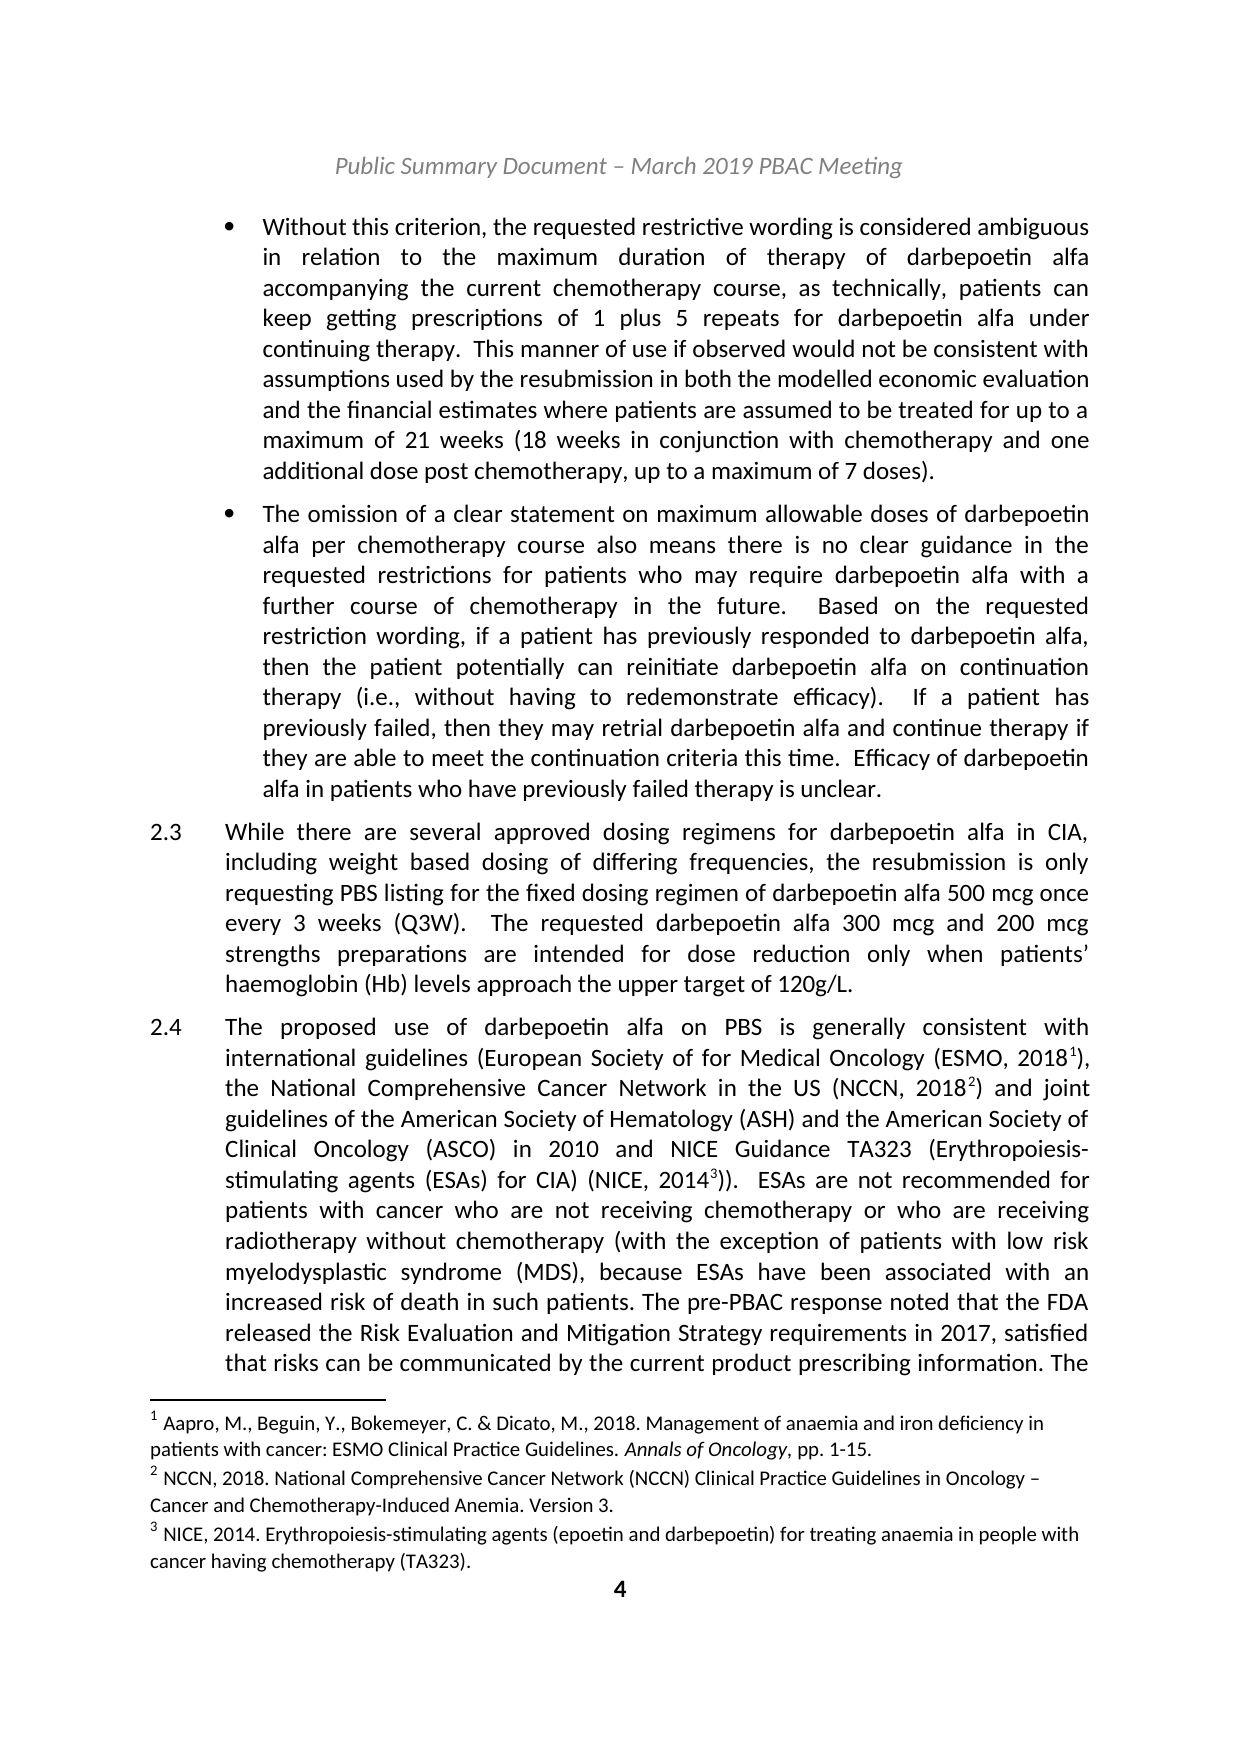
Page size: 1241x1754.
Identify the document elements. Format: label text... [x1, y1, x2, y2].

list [150, 1012, 1090, 1378]
list While there are several approved dosing regimens for darbepoetin alfa in CIA, including weight based dosing of differing frequencies, the resubmission is only requesting PBS listing for the fixed dosing regimen of darbepoetin alfa 500 mcg once every 3 weeks (Q3W). The requested darbepoetin alfa 300 mcg and 200 mcg strengths preparations are intended for dose reduction only when patients’ haemoglobin (Hb) levels approach the upper target of 120g/L. [150, 816, 1090, 999]
list The omission of a clear statement on maximum allowable doses of darbepoetin alfa per chemotherapy course also means there is no clear guidance in the requested restrictions for patients who may require darbepoetin alfa with a further course of chemotherapy in the future. Based on the requested restriction wording, if a patient has previously responded to darbepoetin alfa, then the patient potentially can reinitiate darbepoetin alfa on continuation therapy (i.e., without having to redemonstrate efficacy). If a patient has previously failed, then they may retrial darbepoetin alfa and continue therapy if they are able to meet the continuation criteria this time. Efficacy of darbepoetin alfa in patients who have previously failed therapy is unclear. [225, 498, 1090, 803]
list Without this criterion, the requested restrictive wording is considered ambiguous in relation to the maximum duration of therapy of darbepoetin alfa accompanying the current chemotherapy course, as technically, patients can keep getting prescriptions of 1 plus 5 repeats for darbepoetin alfa under continuing therapy. This manner of use if observed would not be consistent with assumptions used by the resubmission in both the modelled economic evaluation and the financial estimates where patients are assumed to be treated for up to a maximum of 21 weeks (18 weeks in conjunction with chemotherapy and one additional dose post chemotherapy, up to a maximum of 7 doses). [225, 211, 1090, 486]
